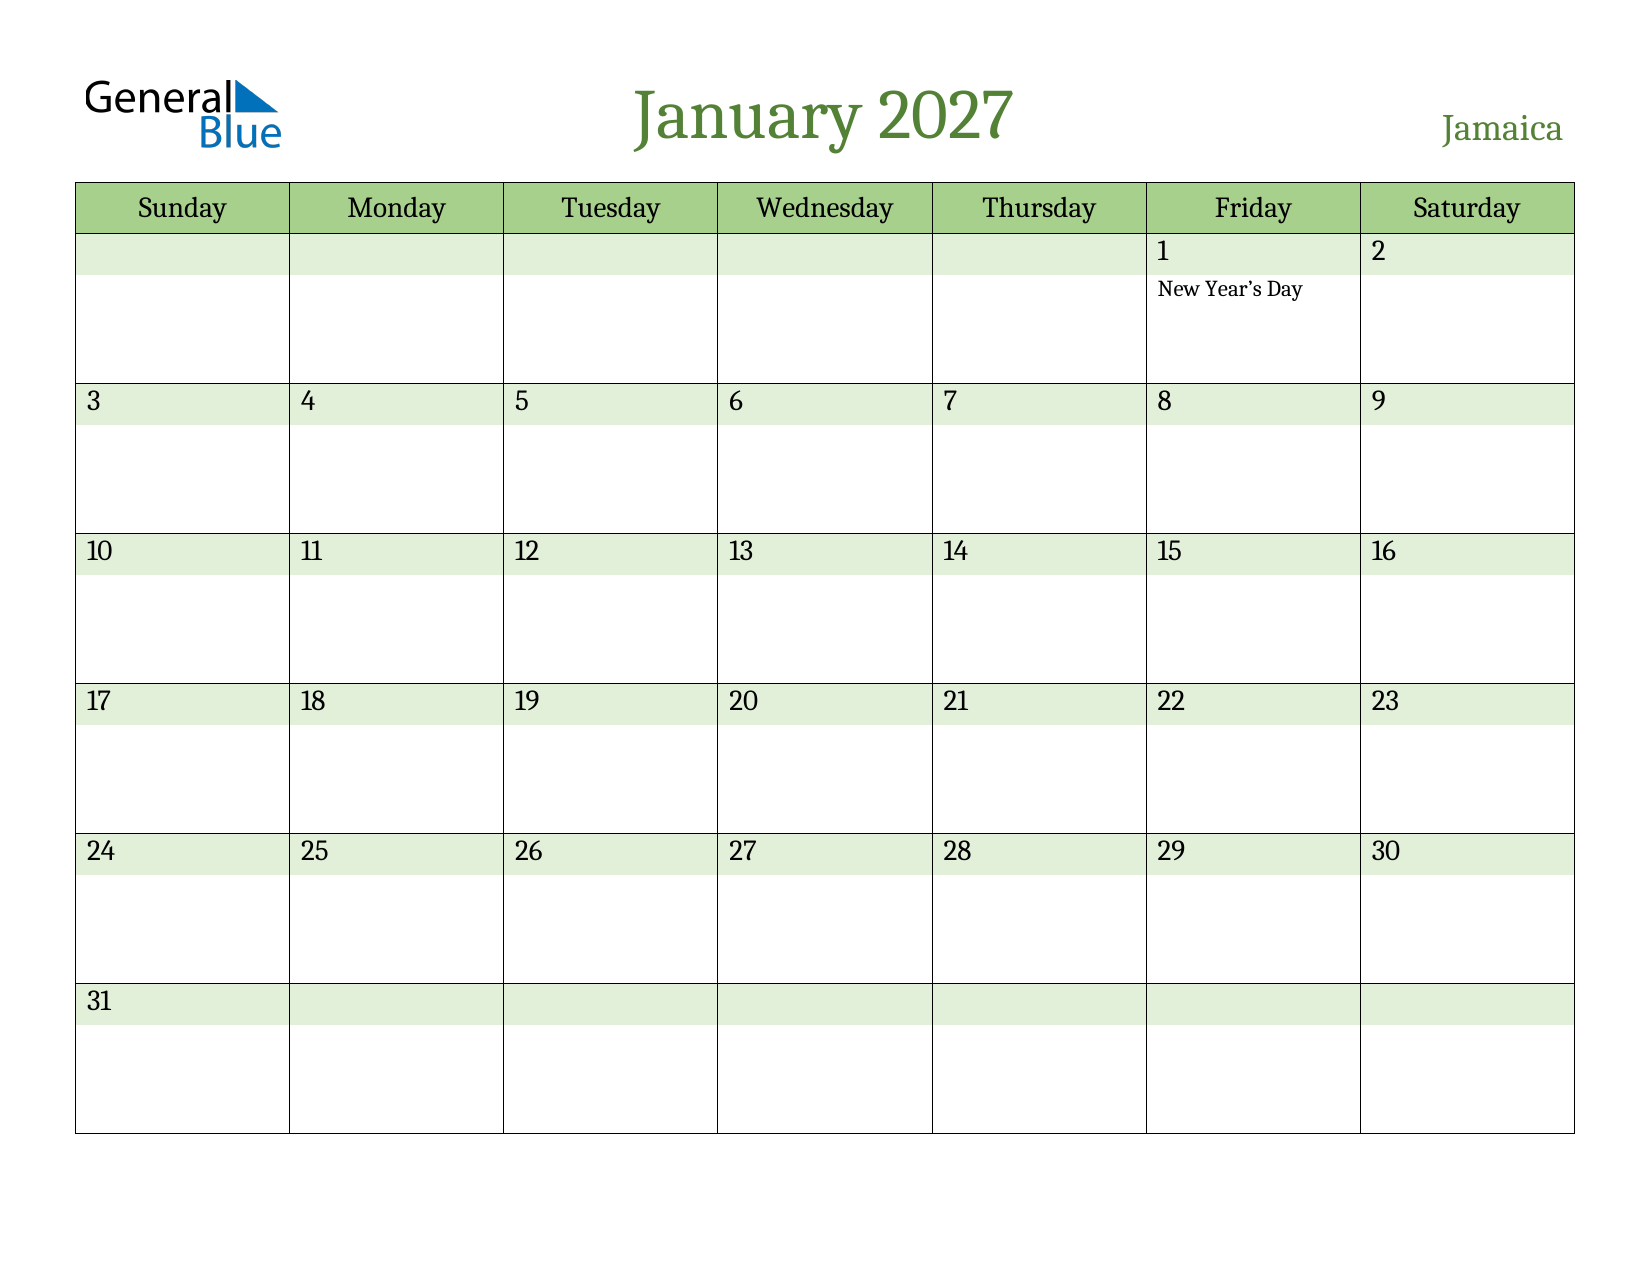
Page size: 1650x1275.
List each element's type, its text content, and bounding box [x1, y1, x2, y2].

table_cell [1361, 984, 1574, 1025]
table_cell [290, 725, 503, 833]
table_cell 23 [1361, 684, 1574, 725]
table_cell [718, 984, 932, 1025]
table_cell 3 [76, 384, 289, 425]
table_cell [504, 984, 717, 1025]
table_cell 31 [76, 984, 289, 1025]
table_cell 1 [1147, 234, 1360, 275]
table_cell [1147, 725, 1360, 833]
table_cell 21 [933, 684, 1146, 725]
table_cell 8 [1147, 384, 1360, 425]
table_cell Thursday [933, 183, 1146, 233]
table_cell Wednesday [718, 183, 932, 233]
table_cell Monday [290, 183, 503, 233]
table_cell [718, 425, 932, 533]
table_cell [718, 575, 932, 683]
table_cell [1361, 875, 1574, 983]
table_cell [504, 875, 717, 983]
table_cell [718, 275, 932, 383]
table_cell 4 [290, 384, 503, 425]
table_header [76, 75, 503, 182]
table_cell 2 [1361, 234, 1574, 275]
table_cell 24 [76, 834, 289, 875]
table_cell [933, 575, 1146, 683]
table_cell [290, 875, 503, 983]
table_cell 15 [1147, 534, 1360, 575]
table_cell 14 [933, 534, 1146, 575]
table_cell 22 [1147, 684, 1360, 725]
table_cell 12 [504, 534, 717, 575]
table_cell 7 [933, 384, 1146, 425]
table_cell [933, 875, 1146, 983]
table_cell [1361, 275, 1574, 383]
table_cell 28 [933, 834, 1146, 875]
table_cell [718, 725, 932, 833]
table_cell [718, 875, 932, 983]
picture [86, 80, 281, 148]
table_cell [1147, 1025, 1360, 1133]
table_cell [1361, 425, 1574, 533]
table_cell 27 [718, 834, 932, 875]
table_cell 16 [1361, 534, 1574, 575]
table_cell [1361, 1025, 1574, 1133]
table_cell 6 [718, 384, 932, 425]
table_cell [933, 1025, 1146, 1133]
table_cell 11 [290, 534, 503, 575]
table_cell 29 [1147, 834, 1360, 875]
table_cell [933, 234, 1146, 275]
table_cell [504, 1025, 717, 1133]
table_cell 9 [1361, 384, 1574, 425]
table_cell 5 [504, 384, 717, 425]
table_cell 30 [1361, 834, 1574, 875]
table_cell [76, 1025, 289, 1133]
table_cell [290, 275, 503, 383]
table_cell New Year’s Day [1147, 275, 1360, 383]
table_cell [290, 984, 503, 1025]
table_cell [1147, 984, 1360, 1025]
table_cell Friday [1147, 183, 1360, 233]
table_cell 25 [290, 834, 503, 875]
table_cell [76, 725, 289, 833]
table_cell 26 [504, 834, 717, 875]
table_cell [76, 875, 289, 983]
table_cell [1147, 425, 1360, 533]
table_header Jamaica [1146, 75, 1574, 182]
table_cell [933, 984, 1146, 1025]
table_cell [290, 234, 503, 275]
table_cell [504, 425, 717, 533]
table_cell [504, 575, 717, 683]
table_cell [290, 1025, 503, 1133]
table_cell [76, 425, 289, 533]
table_cell [1361, 725, 1574, 833]
table_cell 20 [718, 684, 932, 725]
table_cell Sunday [76, 183, 289, 233]
table_cell 13 [718, 534, 932, 575]
table_cell [504, 275, 717, 383]
table_cell [76, 275, 289, 383]
table_cell Saturday [1361, 183, 1574, 233]
table_cell [1147, 875, 1360, 983]
table_cell [718, 234, 932, 275]
table_cell [76, 575, 289, 683]
table_cell 19 [504, 684, 717, 725]
table_cell 17 [76, 684, 289, 725]
table_cell [1147, 575, 1360, 683]
table_cell [290, 575, 503, 683]
table_cell [504, 234, 717, 275]
table_cell Tuesday [504, 183, 717, 233]
table_cell 18 [290, 684, 503, 725]
table_cell [504, 725, 717, 833]
table_cell [1361, 575, 1574, 683]
table_cell [933, 425, 1146, 533]
table_cell 10 [76, 534, 289, 575]
table_cell [290, 425, 503, 533]
table_cell [76, 234, 289, 275]
table_header January 2027 [504, 75, 1146, 182]
table_cell [933, 275, 1146, 383]
table_cell [933, 725, 1146, 833]
table_cell [718, 1025, 932, 1133]
